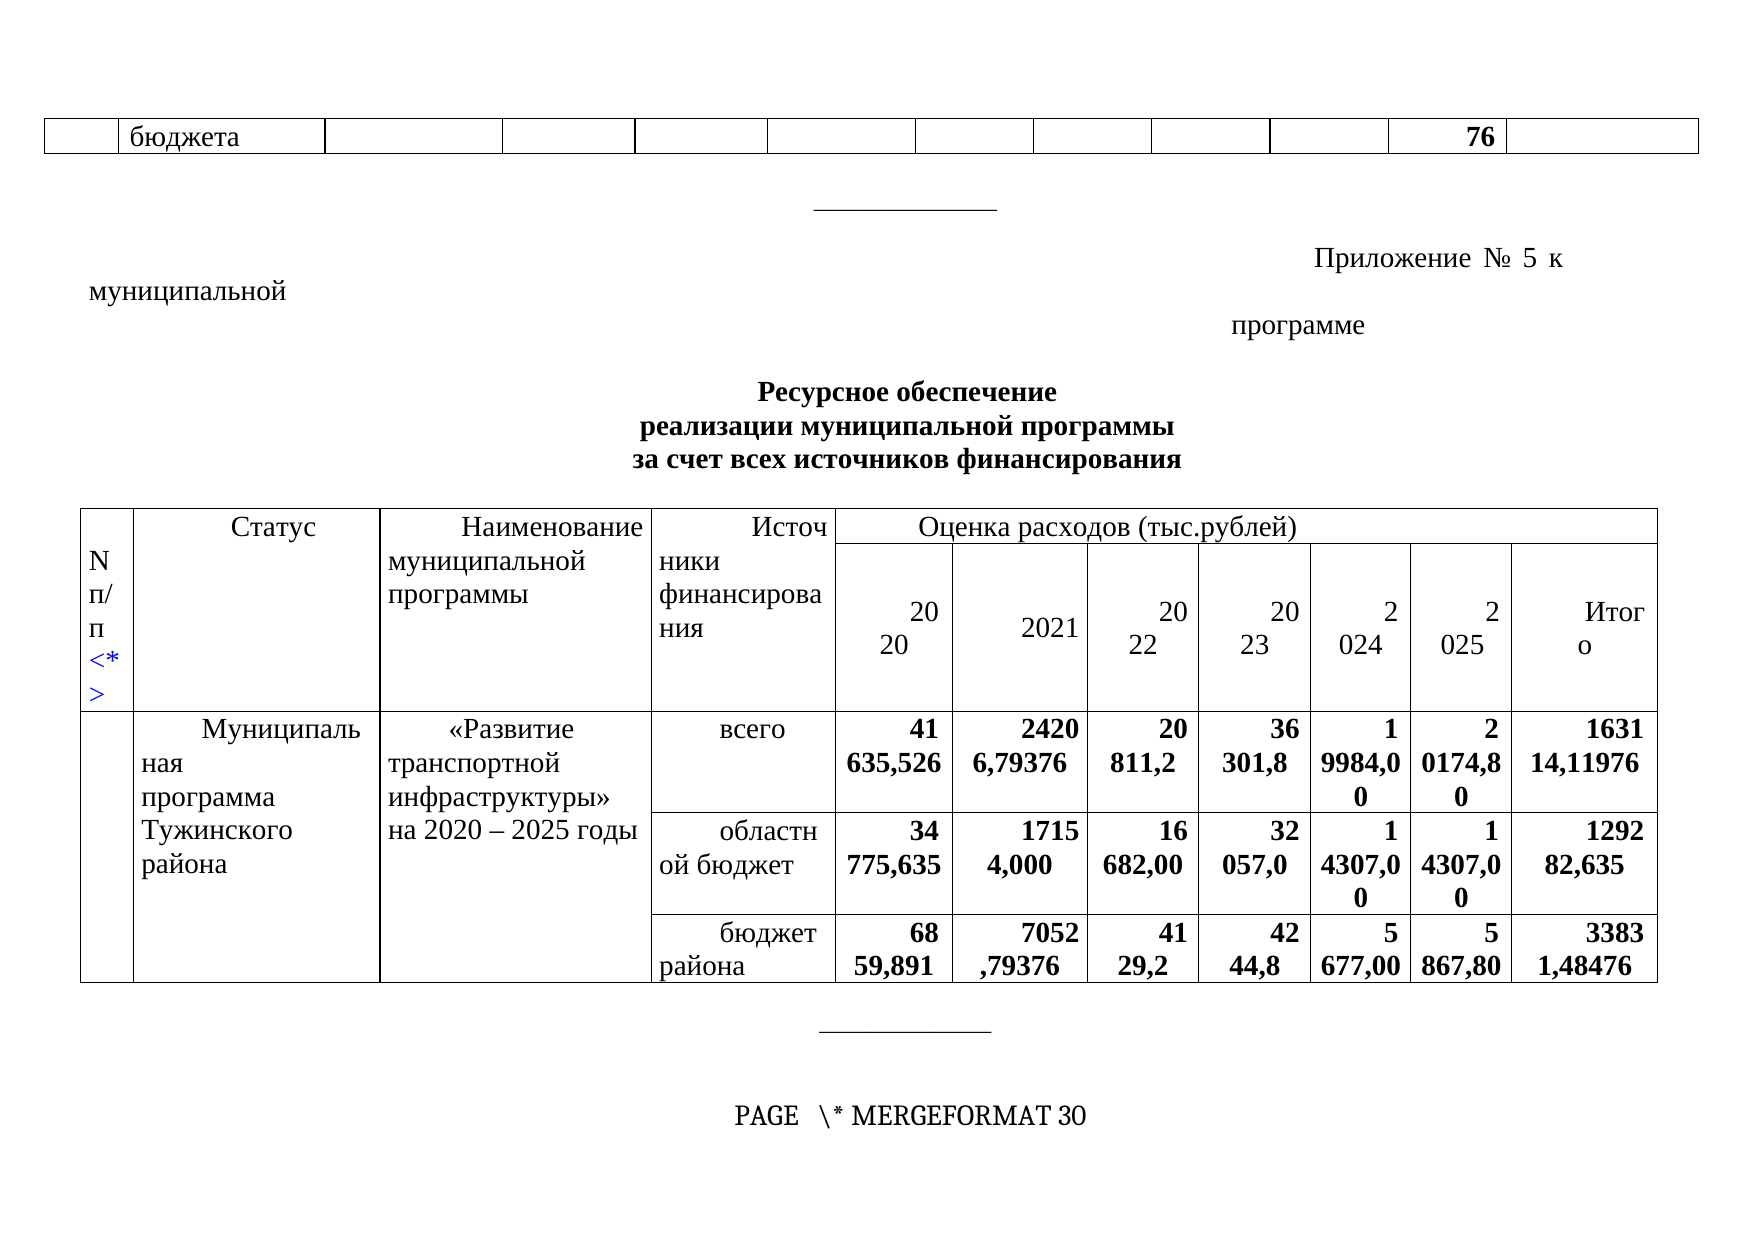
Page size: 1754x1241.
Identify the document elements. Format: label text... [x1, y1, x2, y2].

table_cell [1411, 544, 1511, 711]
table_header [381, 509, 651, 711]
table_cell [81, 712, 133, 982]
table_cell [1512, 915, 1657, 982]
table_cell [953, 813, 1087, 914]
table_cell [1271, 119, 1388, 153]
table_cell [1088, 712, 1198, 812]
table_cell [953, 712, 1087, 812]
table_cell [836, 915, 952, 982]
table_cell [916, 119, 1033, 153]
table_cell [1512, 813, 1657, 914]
text ________________ [89, 187, 1665, 214]
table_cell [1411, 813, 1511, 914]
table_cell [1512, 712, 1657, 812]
text за счет всех источников финансирования [89, 441, 1665, 475]
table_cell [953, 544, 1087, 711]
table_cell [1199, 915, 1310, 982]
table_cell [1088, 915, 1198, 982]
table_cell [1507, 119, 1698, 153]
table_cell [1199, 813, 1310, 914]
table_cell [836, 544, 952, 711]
text реализации муниципальной программы [89, 408, 1665, 441]
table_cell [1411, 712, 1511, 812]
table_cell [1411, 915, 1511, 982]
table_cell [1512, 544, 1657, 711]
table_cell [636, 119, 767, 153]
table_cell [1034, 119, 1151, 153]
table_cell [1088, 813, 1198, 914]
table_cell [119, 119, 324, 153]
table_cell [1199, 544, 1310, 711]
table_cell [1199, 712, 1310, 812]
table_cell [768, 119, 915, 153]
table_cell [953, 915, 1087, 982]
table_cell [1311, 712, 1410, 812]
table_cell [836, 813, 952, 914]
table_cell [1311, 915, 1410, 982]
text _______________ [89, 1009, 1665, 1036]
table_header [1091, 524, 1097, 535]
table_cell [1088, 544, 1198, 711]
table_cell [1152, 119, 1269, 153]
text программе [89, 307, 1565, 341]
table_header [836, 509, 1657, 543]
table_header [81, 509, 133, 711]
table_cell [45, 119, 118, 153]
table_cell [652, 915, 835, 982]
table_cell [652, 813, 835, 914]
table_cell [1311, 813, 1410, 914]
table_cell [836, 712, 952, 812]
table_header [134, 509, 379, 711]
text Ресурсное обеспечение [89, 374, 1665, 408]
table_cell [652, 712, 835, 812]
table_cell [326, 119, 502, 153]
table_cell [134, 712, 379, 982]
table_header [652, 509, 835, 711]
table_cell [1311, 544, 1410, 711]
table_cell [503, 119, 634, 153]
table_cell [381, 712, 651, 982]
text Приложение № 5 к муниципальной [89, 240, 1565, 307]
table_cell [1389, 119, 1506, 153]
